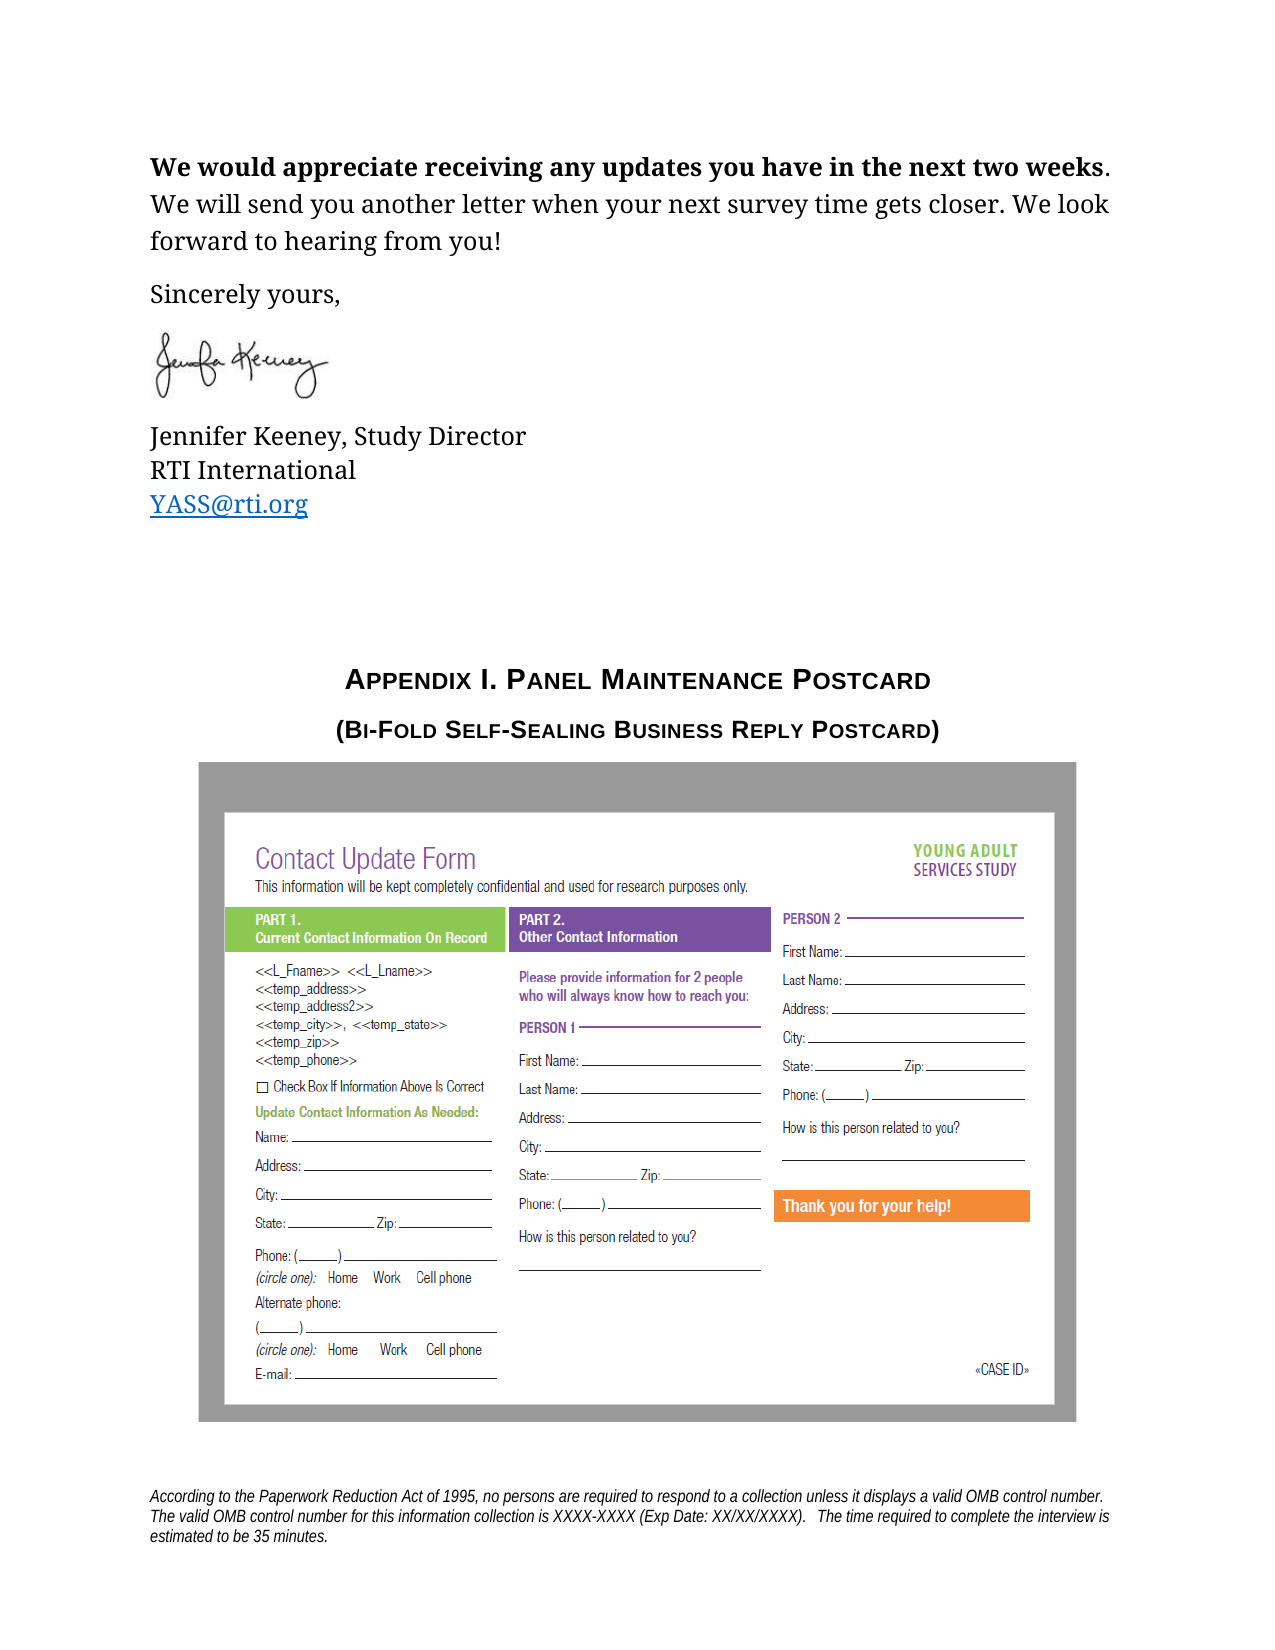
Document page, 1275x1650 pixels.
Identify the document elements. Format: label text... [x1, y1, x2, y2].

picture [150, 330, 332, 400]
text Appendix I. Panel Maintenance Postcard [150, 662, 1125, 695]
text YASS@rti.org [150, 487, 1125, 521]
text (Bi-Fold Self-Sealing Business Reply Postcard) [150, 715, 1125, 743]
text We would appreciate receiving any updates you have in the next two weeks. We will send you another letter when your next survey time gets closer. We look forward to hearing from you! [150, 150, 1125, 258]
text RTI International [150, 453, 1125, 487]
text Sincerely yours, [150, 277, 1125, 311]
text Jennifer Keeney, Study Director [150, 419, 1125, 453]
picture [198, 762, 1077, 1422]
